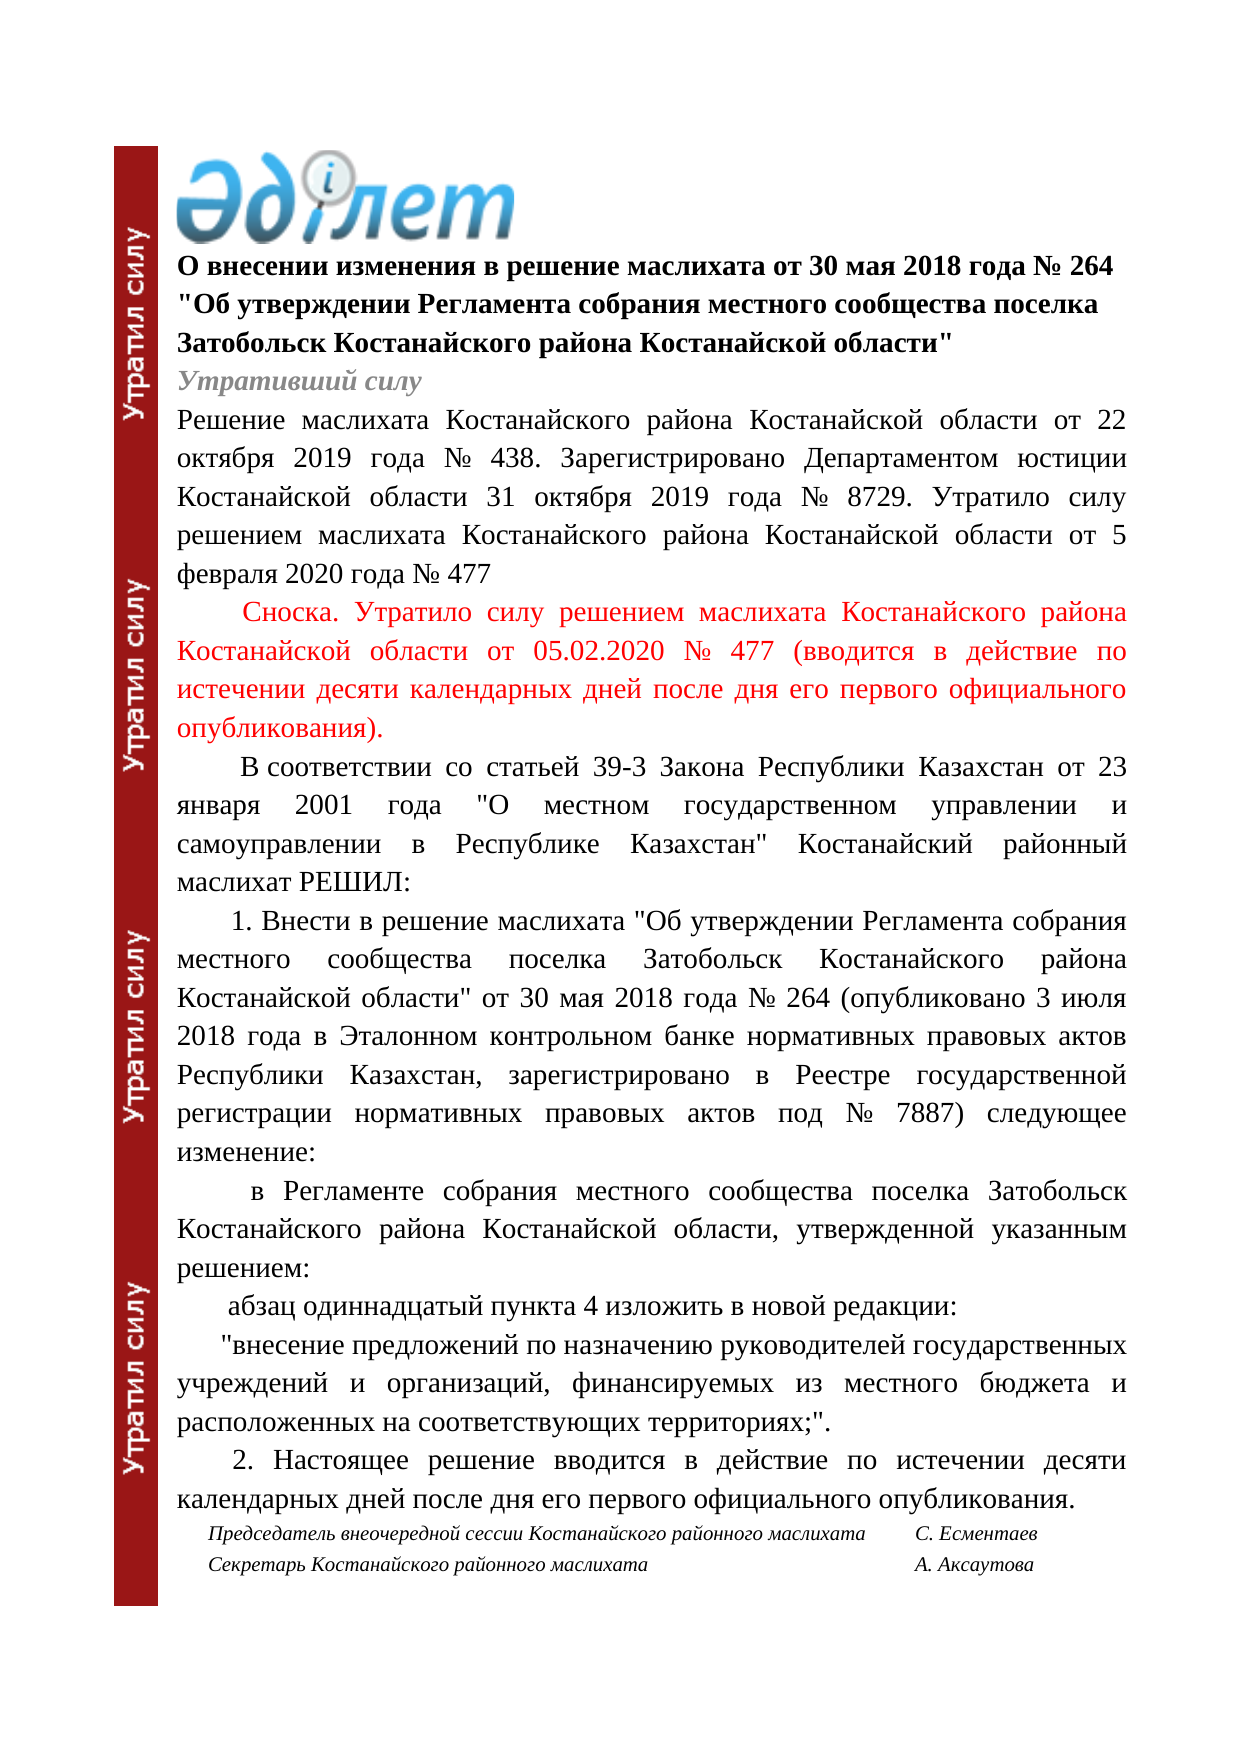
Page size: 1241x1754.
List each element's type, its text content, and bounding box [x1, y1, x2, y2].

picture [114, 1168, 158, 1173]
text В соответствии со статьей 39-3 Закона Республики Казахстан от 23 января 2001 года "О местном государственном управлении и самоуправлении в Республике Казахстан" Костанайский районный маслихат РЕШИЛ: [112, 749, 1128, 898]
picture [114, 589, 158, 594]
picture [114, 1283, 158, 1288]
picture [114, 397, 158, 402]
table_header Председатель внеочередной сессии Костанайского районного маслихата [101, 1520, 913, 1551]
text Утративший силу [112, 363, 1128, 397]
picture [114, 898, 158, 903]
table_cell А. Аксаутова [913, 1551, 1240, 1582]
text О внесении изменения в решение маслихата от 30 мая 2018 года № 264 "Об утверждении Регламента собрания местного сообщества поселка Затобольск Костанайского района Костанайской области" [112, 248, 1128, 358]
picture [114, 146, 158, 248]
picture [114, 744, 158, 749]
text 1. Внести в решение маслихата "Об утверждении Регламента собрания местного сообщества поселка Затобольск Костанайского района Костанайской области" от 30 мая 2018 года № 264 (опубликовано 3 июля 2018 года в Эталонном контрольном банке нормативных правовых актов Республики Казахстан, зарегистрировано в Реестре государственной регистрации нормативных правовых актов под № 7887) следующее изменение: [112, 903, 1128, 1168]
picture [114, 1322, 158, 1327]
text 2. Настоящее решение вводится в действие по истечении десяти календарных дней после дня его первого официального опубликования. [112, 1442, 1128, 1514]
table_header С. Есментаев [913, 1520, 1240, 1551]
picture [176, 150, 515, 244]
table_cell Секретарь Костанайского районного маслихата [101, 1551, 913, 1582]
text абзац одиннадцатый пункта 4 изложить в новой редакции: [112, 1288, 1128, 1322]
picture [114, 1582, 158, 1606]
picture [114, 358, 158, 363]
picture [114, 1437, 158, 1442]
text в Регламенте собрания местного сообщества поселка Затобольск Костанайского района Костанайской области, утвержденной указанным решением: [112, 1173, 1128, 1283]
text Решение маслихата Костанайского района Костанайской области от 22 октября 2019 года № 438. Зарегистрировано Департаментом юстиции Костанайской области 31 октября 2019 года № 8729. Утратило силу решением маслихата Костанайского района Костанайской области от 5 февраля 2020 года № 477 [112, 402, 1128, 589]
text "внесение предложений по назначению руководителей государственных учреждений и организаций, финансируемых из местного бюджета и расположенных на соответствующих территориях;". [112, 1327, 1128, 1437]
text Сноска. Утратило силу решением маслихата Костанайского района Костанайской области от 05.02.2020 № 477 (вводится в действие по истечении десяти календарных дней после дня его первого официального опубликования). [112, 594, 1128, 744]
picture [114, 1514, 158, 1520]
